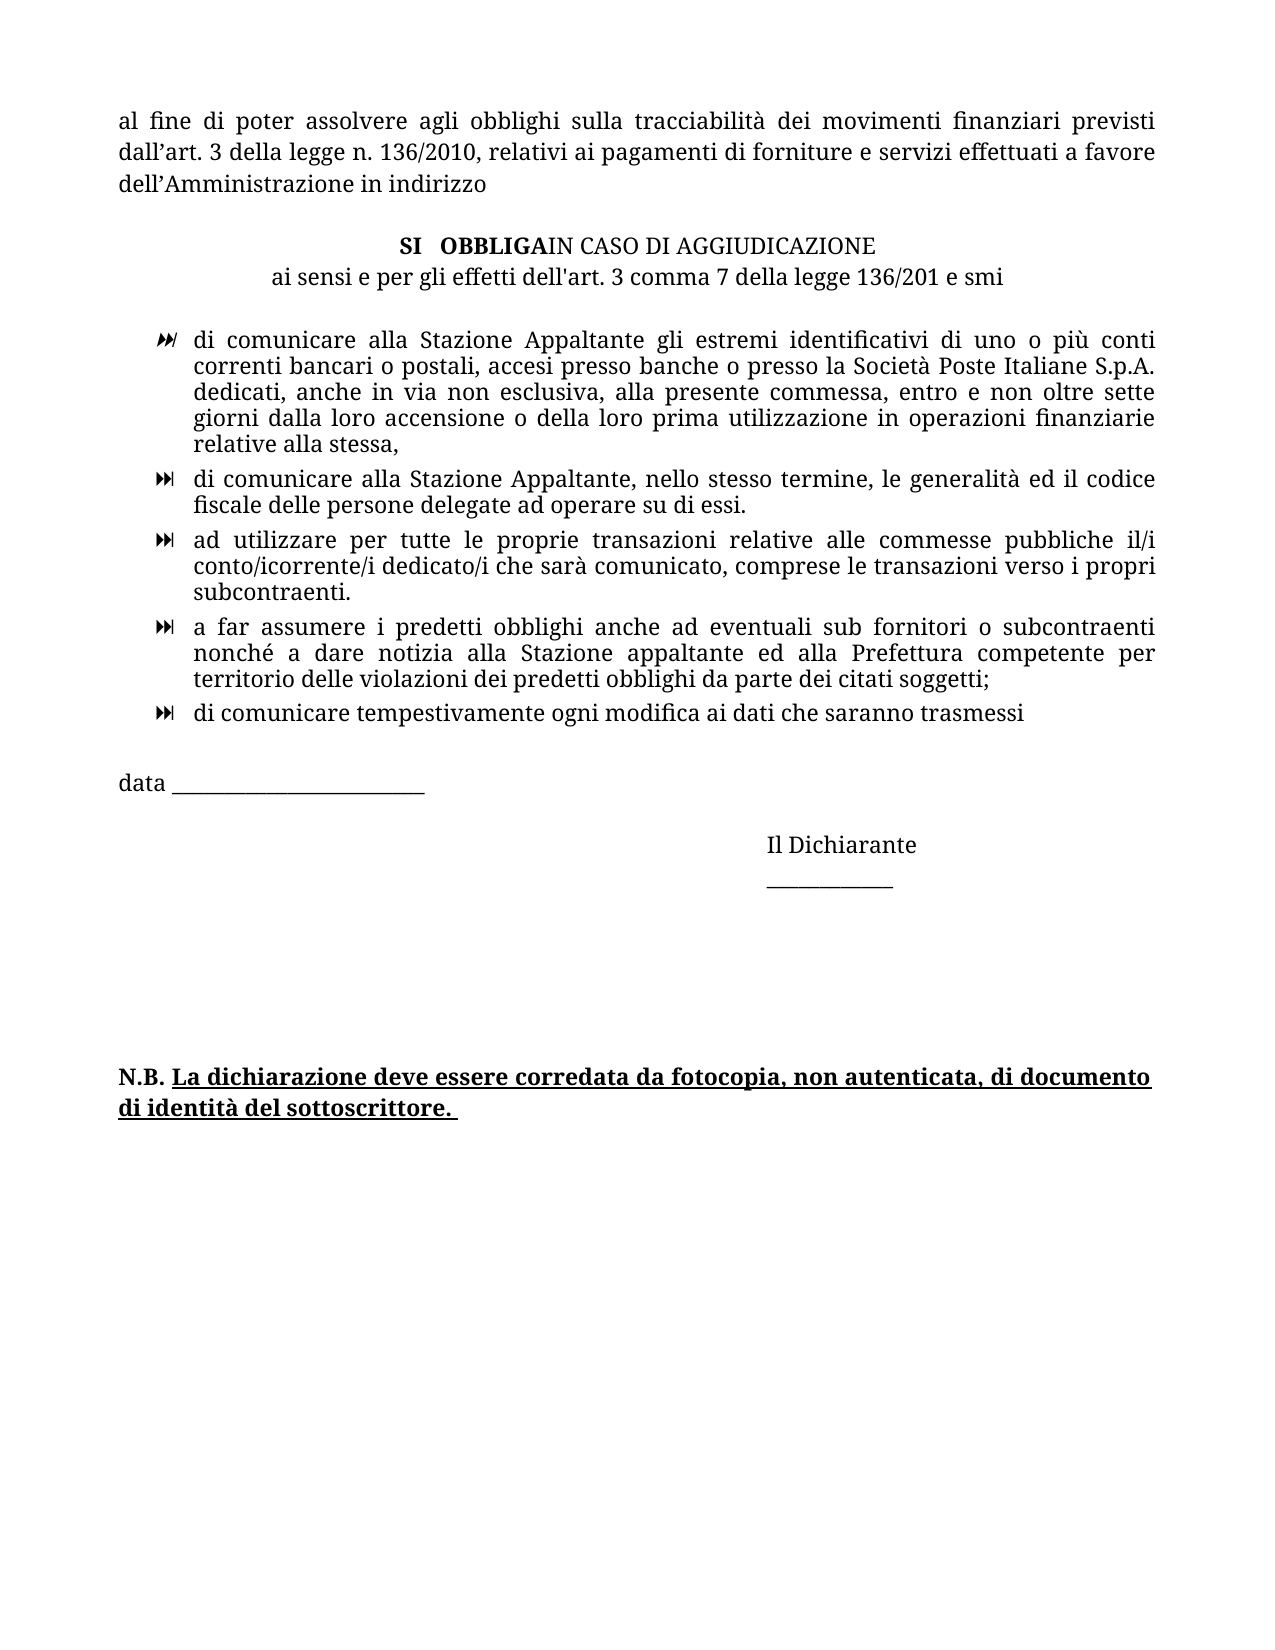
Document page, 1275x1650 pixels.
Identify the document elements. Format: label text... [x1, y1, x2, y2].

text Il Dichiarante [118, 829, 1157, 861]
list ad utilizzare per tutte le proprie transazioni relative alle commesse pubbliche il/i conto/icorrente/i dedicato/i che sarà comunicato, comprese le transazioni verso i propri subcontraenti. [156, 527, 1157, 605]
text ____________ [118, 861, 1157, 892]
text al fine di poter assolvere agli obblighi sulla tracciabilità dei movimenti finanziari previsti dall’art. 3 della legge n. 136/2010, relativi ai pagamenti di forniture e servizi effettuati a favore dell’Amministrazione in indirizzo [118, 105, 1157, 199]
text N.B. La dichiarazione deve essere corredata da fotocopia, non autenticata, di documento di identità del sottoscrittore. [118, 1061, 1152, 1123]
text SI OBBLIGAIN CASO DI AGGIUDICAZIONE [118, 230, 1157, 261]
list di comunicare alla Stazione Appaltante, nello stesso termine, le generalità ed il codice fiscale delle persone delegate ad operare su di essi. [156, 466, 1157, 518]
list di comunicare alla Stazione Appaltante gli estremi identificativi di uno o più conti correnti bancari o postali, accesi presso banche o presso la Società Poste Italiane S.p.A. dedicati, anche in via non esclusiva, alla presente commessa, entro e non oltre sette giorni dalla loro accensione o della loro prima utilizzazione in operazioni finanziarie relative alla stessa, [156, 327, 1157, 458]
list a far assumere i predetti obblighi anche ad eventuali sub fornitori o subcontraenti nonché a dare notizia alla Stazione appaltante ed alla Prefettura competente per territorio delle violazioni dei predetti obblighi da parte dei citati soggetti; [156, 614, 1157, 692]
text data ________________________ [118, 767, 1157, 798]
list di comunicare tempestivamente ogni modifica ai dati che saranno trasmessi [156, 701, 1157, 727]
text ai sensi e per gli effetti dell'art. 3 comma 7 della legge 136/201 e smi [118, 261, 1157, 293]
